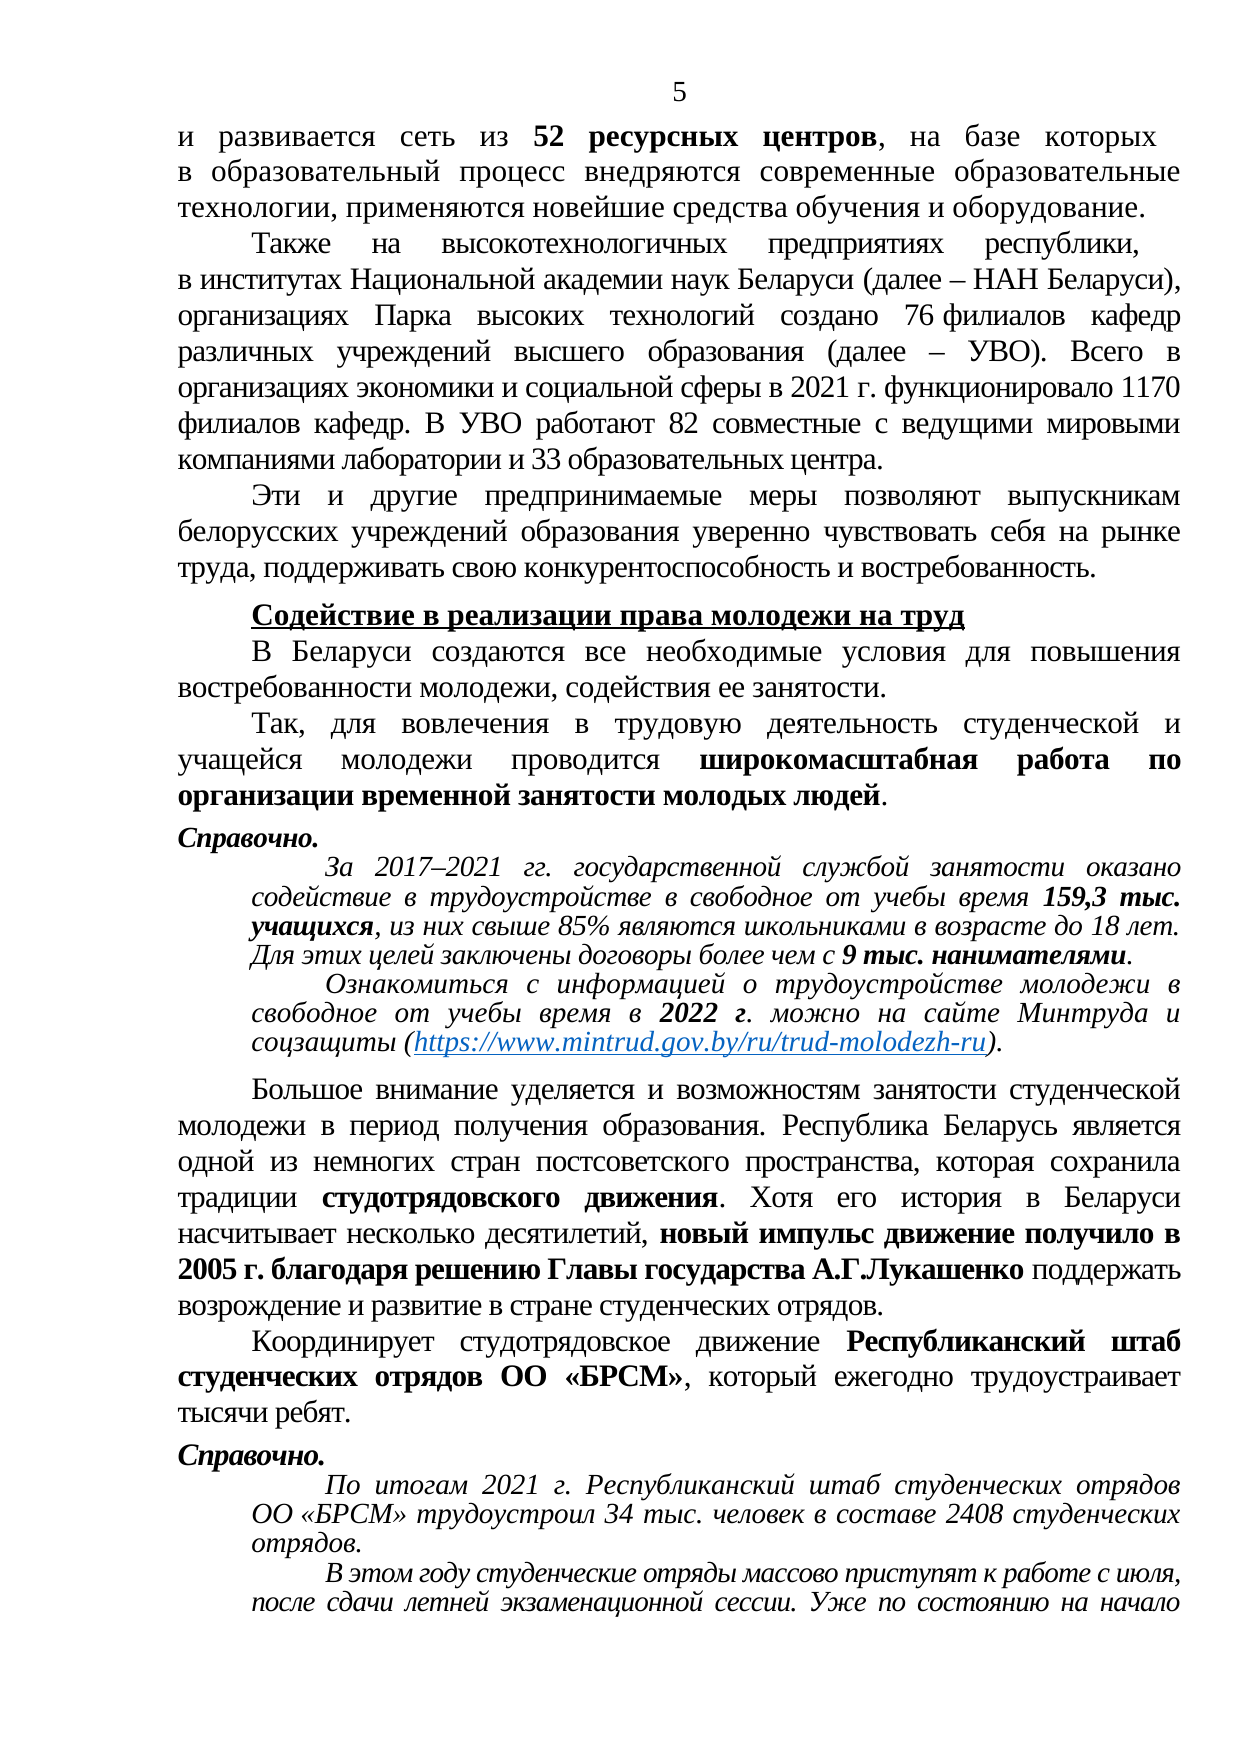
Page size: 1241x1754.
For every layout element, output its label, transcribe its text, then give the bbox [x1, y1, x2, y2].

text Также на высокотехнологичных предприятиях республики, в институтах Национальной академии наук Беларуси (далее – НАН Беларуси), организациях Парка высоких технологий создано 76 филиалов кафедр различных учреждений высшего образования (далее – УВО). Всего в организациях экономики и социальной сферы в 2021 г. функционировало 1170 филиалов кафедр. В УВО работают 82 совместные с ведущими мировыми компаниями лаборатории и 33 образовательных центра. [177, 224, 1181, 476]
text По итогам 2021 г. Республиканский штаб студенческих отрядов ОО «БРСМ» трудоустроил 34 тыс. человек в составе 2408 студенческих отрядов. [251, 1471, 1181, 1559]
text Справочно. [177, 824, 1181, 853]
text Эти и другие предпринимаемые меры позволяют выпускникам белорусских учреждений образования уверенно чувствовать себя на рынке труда, поддерживать свою конкурентоспособность и востребованность. [177, 476, 1181, 584]
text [251, 1559, 1181, 1617]
text В Беларуси создаются все необходимые условия для повышения востребованности молодежи, содействия ее занятости. [177, 632, 1181, 704]
text За 2017–2021 гг. государственной службой занятости оказано содействие в трудоустройстве в свободное от учебы время 159,3 тыс. учащихся, из них свыше 85% являются школьниками в возрасте до 18 лет. Для этих целей заключены договоры более чем с 9 тыс. нанимателями. [251, 853, 1181, 970]
text Содействие в реализации права молодежи на труд [177, 596, 1181, 632]
text Справочно. [177, 1442, 1181, 1471]
text Ознакомиться с информацией о трудоустройстве молодежи в свободное от учебы время в 2022 г. можно на сайте Минтруда и соцзащиты (https://www.mintrud.gov.by/ru/trud-molodezh-ru). [251, 970, 1181, 1058]
text Координирует студотрядовское движение Республиканский штаб студенческих отрядов ОО «БРСМ», который ежегодно трудоустраивает тысячи ребят. [177, 1322, 1181, 1429]
text Большое внимание уделяется и возможностям занятости студенческой молодежи в период получения образования. Республика Беларусь является одной из немногих стран постсоветского пространства, которая сохранила традиции студотрядовского движения. Хотя его история в Беларуси насчитывает несколько десятилетий, новый импульс движение получило в 2005 г. благодаря решению Главы государства А.Г.Лукашенко поддержать возрождение и развитие в стране студенческих отрядов. [177, 1070, 1181, 1322]
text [177, 118, 1181, 224]
text Так, для вовлечения в трудовую деятельность студенческой и учащейся молодежи проводится широкомасштабная работа по организации временной занятости молодых людей. [177, 704, 1181, 812]
